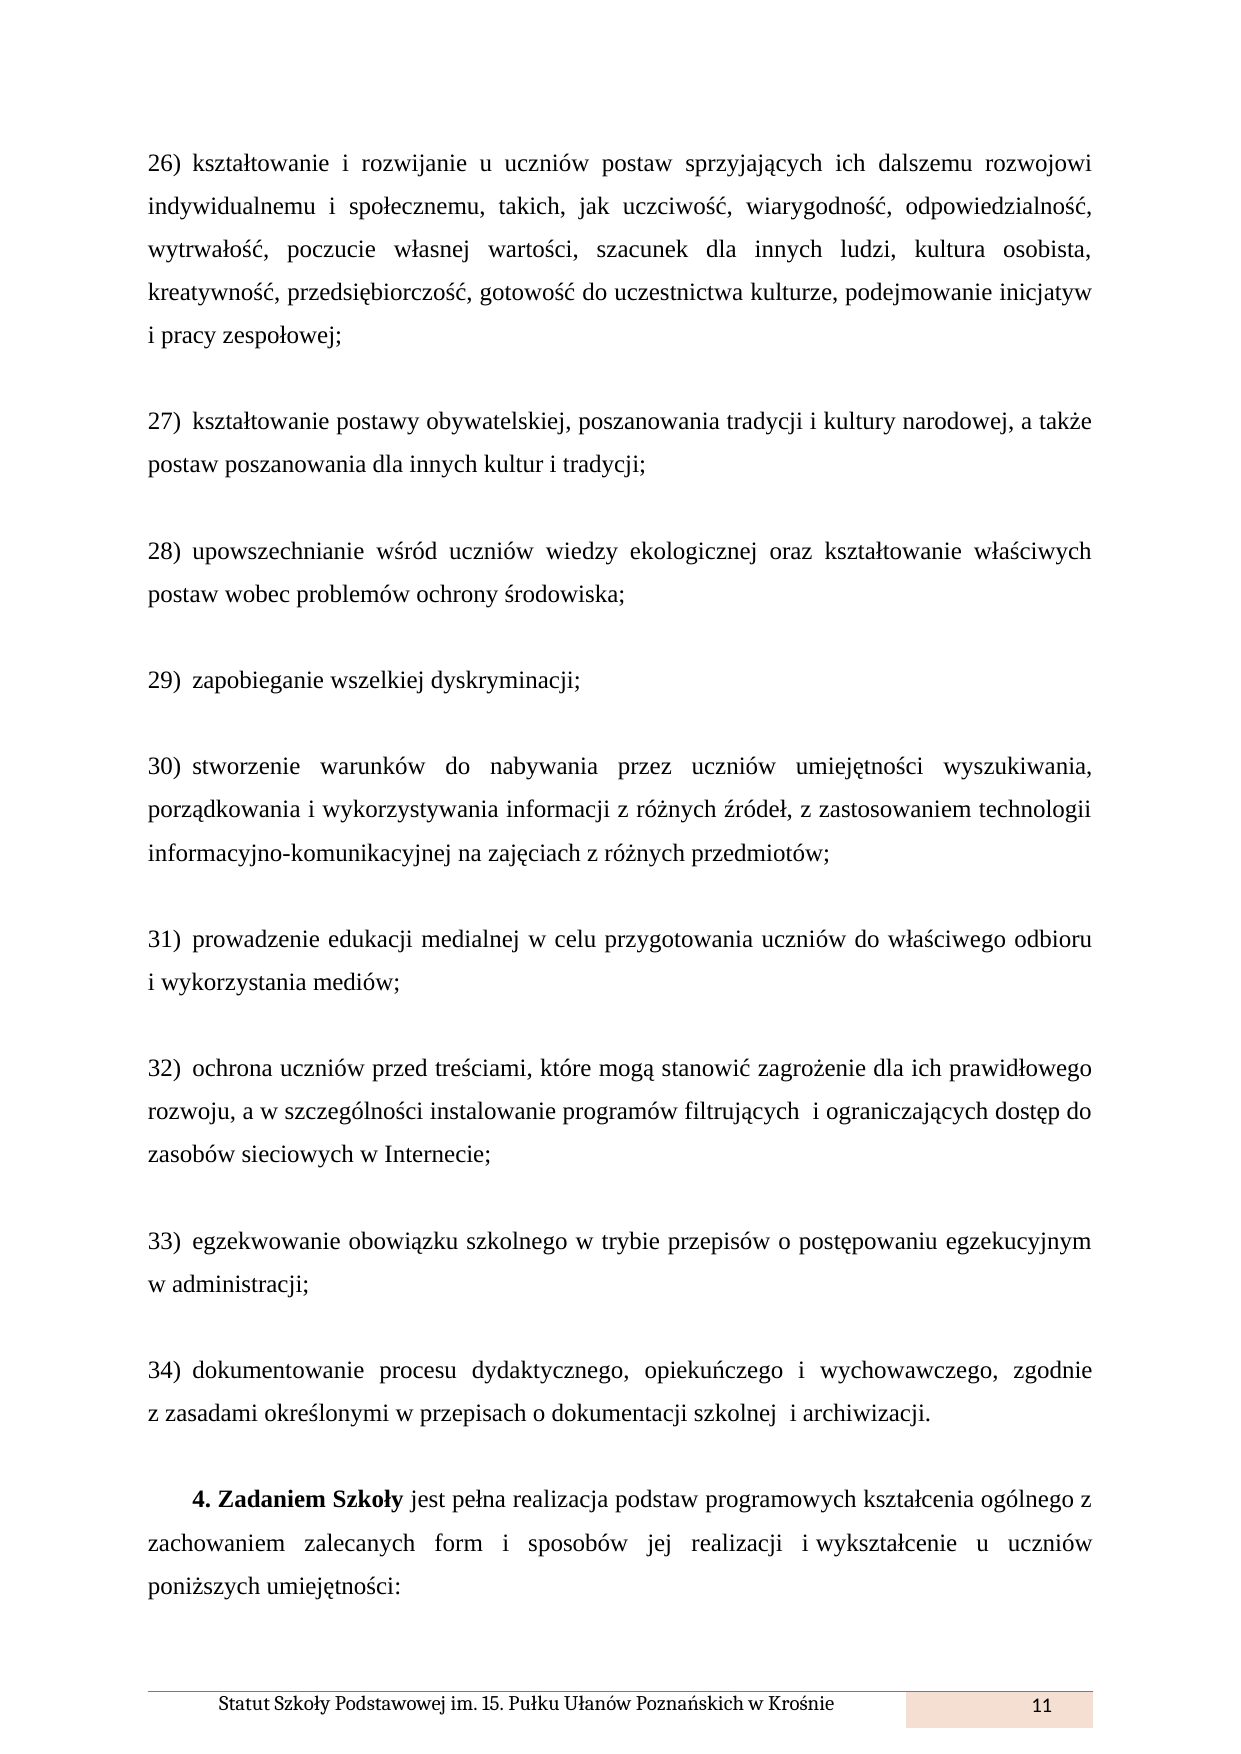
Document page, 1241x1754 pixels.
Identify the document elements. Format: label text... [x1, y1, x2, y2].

text 4. Zadaniem Szkoły jest pełna realizacja podstaw programowych kształcenia ogólnego z zachowaniem zalecanych form i sposobów jej realizacji i wykształcenie u uczniów poniższych umiejętności: [148, 1484, 1093, 1599]
list kształtowanie i rozwijanie u uczniów postaw sprzyjających ich dalszemu rozwojowi indywidualnemu i społecznemu, takich, jak uczciwość, wiarygodność, odpowiedzialność, wytrwałość, poczucie własnej wartości, szacunek dla innych ludzi, kultura osobista, kreatywność, przedsiębiorczość, gotowość do uczestnictwa kulturze, podejmowanie inicjatyw i pracy zespołowej; [148, 148, 1093, 349]
list zapobieganie wszelkiej dyskryminacji; [148, 665, 1093, 694]
list kształtowanie postawy obywatelskiej, poszanowania tradycji i kultury narodowej, a także postaw poszanowania dla innych kultur i tradycji; [148, 406, 1093, 478]
list prowadzenie edukacji medialnej w celu przygotowania uczniów do właściwego odbioru i wykorzystania mediów; [148, 924, 1093, 996]
list upowszechnianie wśród uczniów wiedzy ekologicznej oraz kształtowanie właściwych postaw wobec problemów ochrony środowiska; [148, 536, 1093, 608]
list egzekwowanie obowiązku szkolnego w trybie przepisów o postępowaniu egzekucyjnym w administracji; [148, 1226, 1093, 1298]
list ochrona uczniów przed treściami, które mogą stanowić zagrożenie dla ich prawidłowego rozwoju, a w szczególności instalowanie programów filtrujących i ograniczających dostęp do zasobów sieciowych w Internecie; [148, 1053, 1093, 1168]
list dokumentowanie procesu dydaktycznego, opiekuńczego i wychowawczego, zgodnie z zasadami określonymi w przepisach o dokumentacji szkolnej i archiwizacji. [148, 1355, 1093, 1427]
list stworzenie warunków do nabywania przez uczniów umiejętności wyszukiwania, porządkowania i wykorzystywania informacji z różnych źródeł, z zastosowaniem technologii informacyjno-komunikacyjnej na zajęciach z różnych przedmiotów; [148, 751, 1093, 866]
